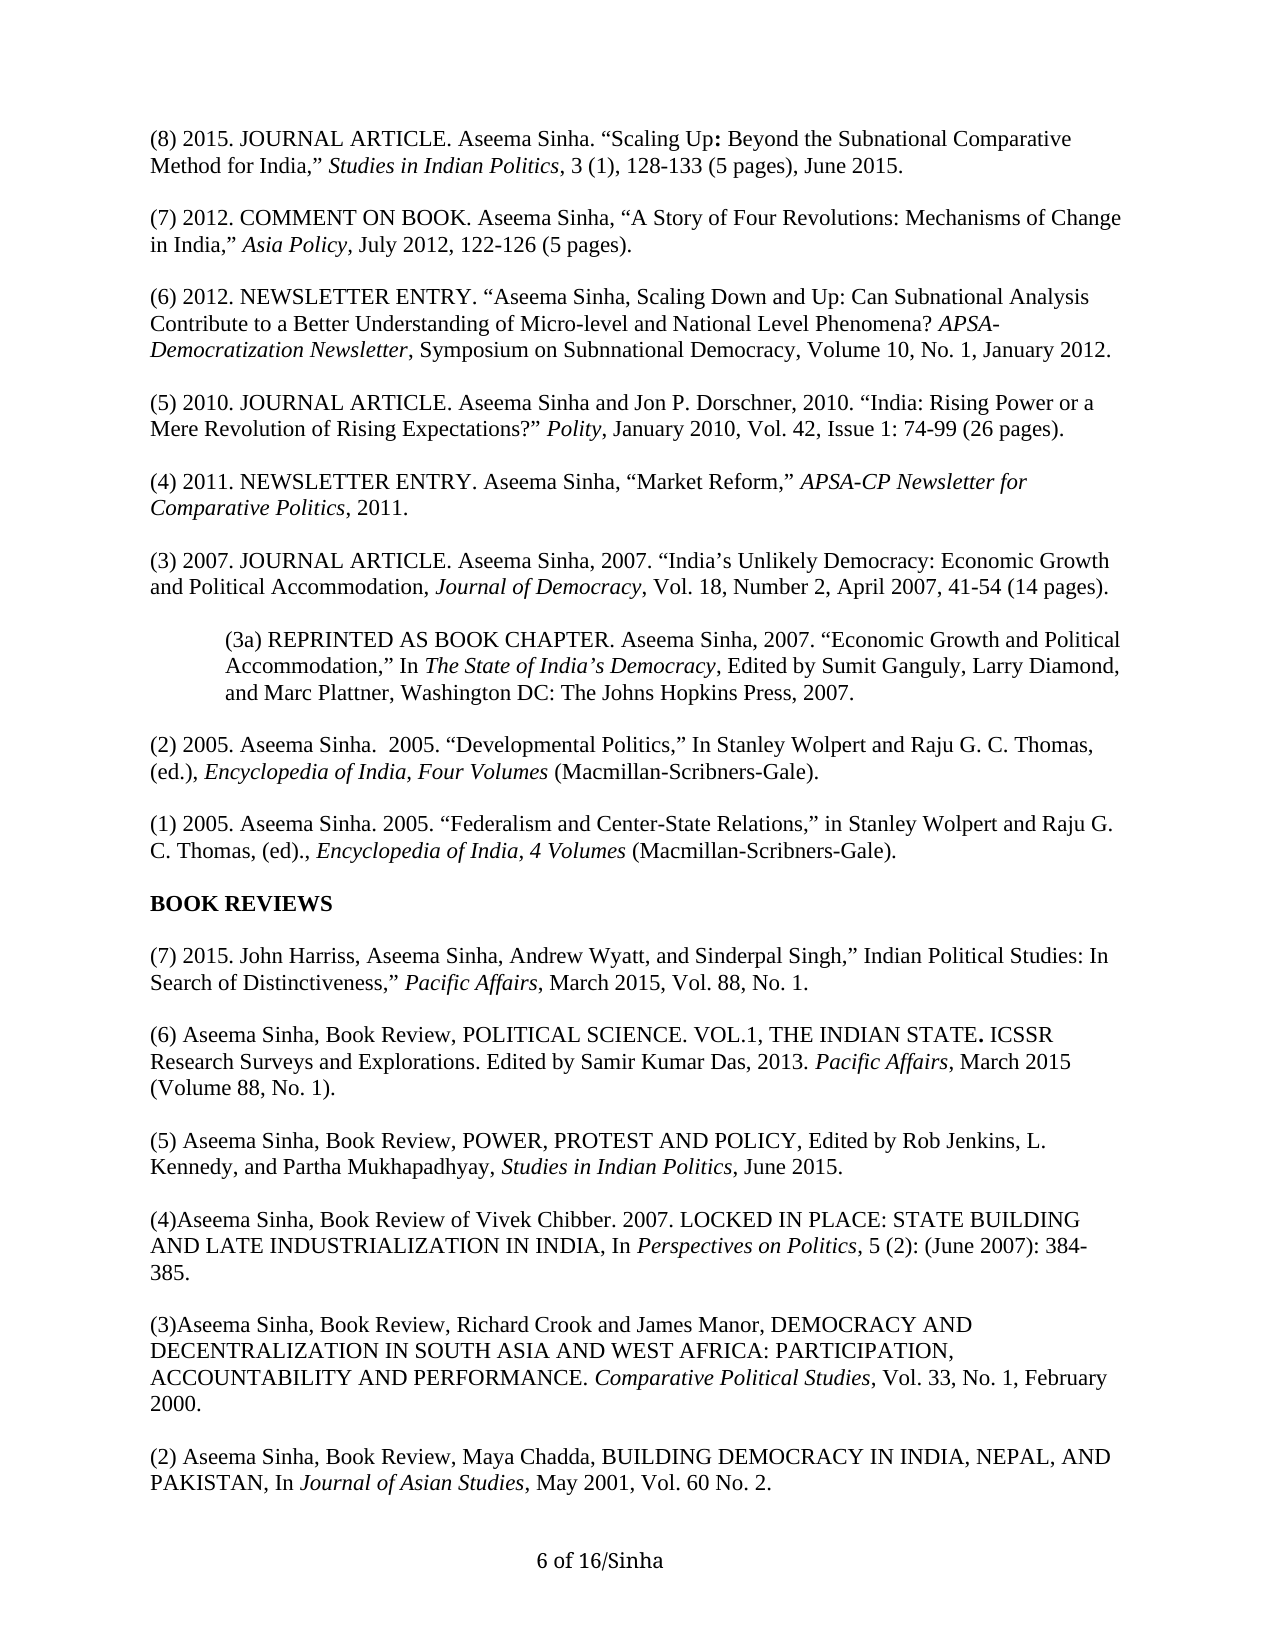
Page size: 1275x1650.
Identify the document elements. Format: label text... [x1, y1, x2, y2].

text (3a) REPRINTED AS BOOK CHAPTER. Aseema Sinha, 2007. “Economic Growth and Political Accommodation,” In The State of India’s Democracy, Edited by Sumit Ganguly, Larry Diamond, and Marc Plattner, Washington DC: The Johns Hopkins Press, 2007. [225, 626, 1125, 705]
text BOOK REVIEWS [150, 889, 1125, 916]
text (8) 2015. JOURNAL ARTICLE. Aseema Sinha. “Scaling Up: Beyond the Subnational Comparative Method for India,” Studies in Indian Politics, 3 (1), 128-133 (5 pages), June 2015. [150, 125, 1125, 178]
text (2) Aseema Sinha, Book Review, Maya Chadda, BUILDING DEMOCRACY IN INDIA, NEPAL, AND PAKISTAN, In Journal of Asian Studies, May 2001, Vol. 60 No. 2. [150, 1443, 1125, 1496]
text (1) 2005. Aseema Sinha. 2005. “Federalism and Center-State Relations,” in Stanley Wolpert and Raju G. C. Thomas, (ed)., Encyclopedia of India, 4 Volumes (Macmillan-Scribners-Gale). [150, 811, 1125, 863]
text (4)Aseema Sinha, Book Review of Vivek Chibber. 2007. LOCKED IN PLACE: STATE BUILDING AND LATE INDUSTRIALIZATION IN INDIA, In Perspectives on Politics, 5 (2): (June 2007): 384-385. [150, 1206, 1125, 1285]
text (7) 2012. COMMENT ON BOOK. Aseema Sinha, “A Story of Four Revolutions: Mechanisms of Change in India,” Asia Policy, July 2012, 122-126 (5 pages). [150, 204, 1125, 257]
text (5) Aseema Sinha, Book Review, POWER, PROTEST AND POLICY, Edited by Rob Jenkins, L. Kennedy, and Partha Mukhapadhyay, Studies in Indian Politics, June 2015. [150, 1127, 1125, 1179]
text (5) 2010. JOURNAL ARTICLE. Aseema Sinha and Jon P. Dorschner, 2010. “India: Rising Power or a Mere Revolution of Rising Expectations?” Polity, January 2010, Vol. 42, Issue 1: 74-99 (26 pages). [150, 389, 1125, 442]
text (6) Aseema Sinha, Book Review, POLITICAL SCIENCE. VOL.1, THE INDIAN STATE. ICSSR Research Surveys and Explorations. Edited by Samir Kumar Das, 2013. Pacific Affairs, March 2015 (Volume 88, No. 1). [150, 1021, 1125, 1100]
text (7) 2015. John Harriss, Aseema Sinha, Andrew Wyatt, and Sinderpal Singh,” Indian Political Studies: In Search of Distinctiveness,” Pacific Affairs, March 2015, Vol. 88, No. 1. [150, 942, 1125, 995]
text (6) 2012. NEWSLETTER ENTRY. “Aseema Sinha, Scaling Down and Up: Can Subnational Analysis Contribute to a Better Understanding of Micro-level and National Level Phenomena? APSA-Democratization Newsletter, Symposium on Subnnational Democracy, Volume 10, No. 1, January 2012. [150, 283, 1125, 362]
text (2) 2005. Aseema Sinha. 2005. “Developmental Politics,” In Stanley Wolpert and Raju G. C. Thomas, (ed.), Encyclopedia of India, Four Volumes (Macmillan-Scribners-Gale). [150, 731, 1125, 784]
text (3) 2007. JOURNAL ARTICLE. Aseema Sinha, 2007. “India’s Unlikely Democracy: Economic Growth and Political Accommodation, Journal of Democracy, Vol. 18, Number 2, April 2007, 41-54 (14 pages). [150, 547, 1125, 600]
text (4) 2011. NEWSLETTER ENTRY. Aseema Sinha, “Market Reform,” APSA-CP Newsletter for Comparative Politics, 2011. [150, 468, 1125, 521]
text (3)Aseema Sinha, Book Review, Richard Crook and James Manor, DEMOCRACY AND DECENTRALIZATION IN SOUTH ASIA AND WEST AFRICA: PARTICIPATION, ACCOUNTABILITY AND PERFORMANCE. Comparative Political Studies, Vol. 33, No. 1, February 2000. [150, 1311, 1125, 1417]
